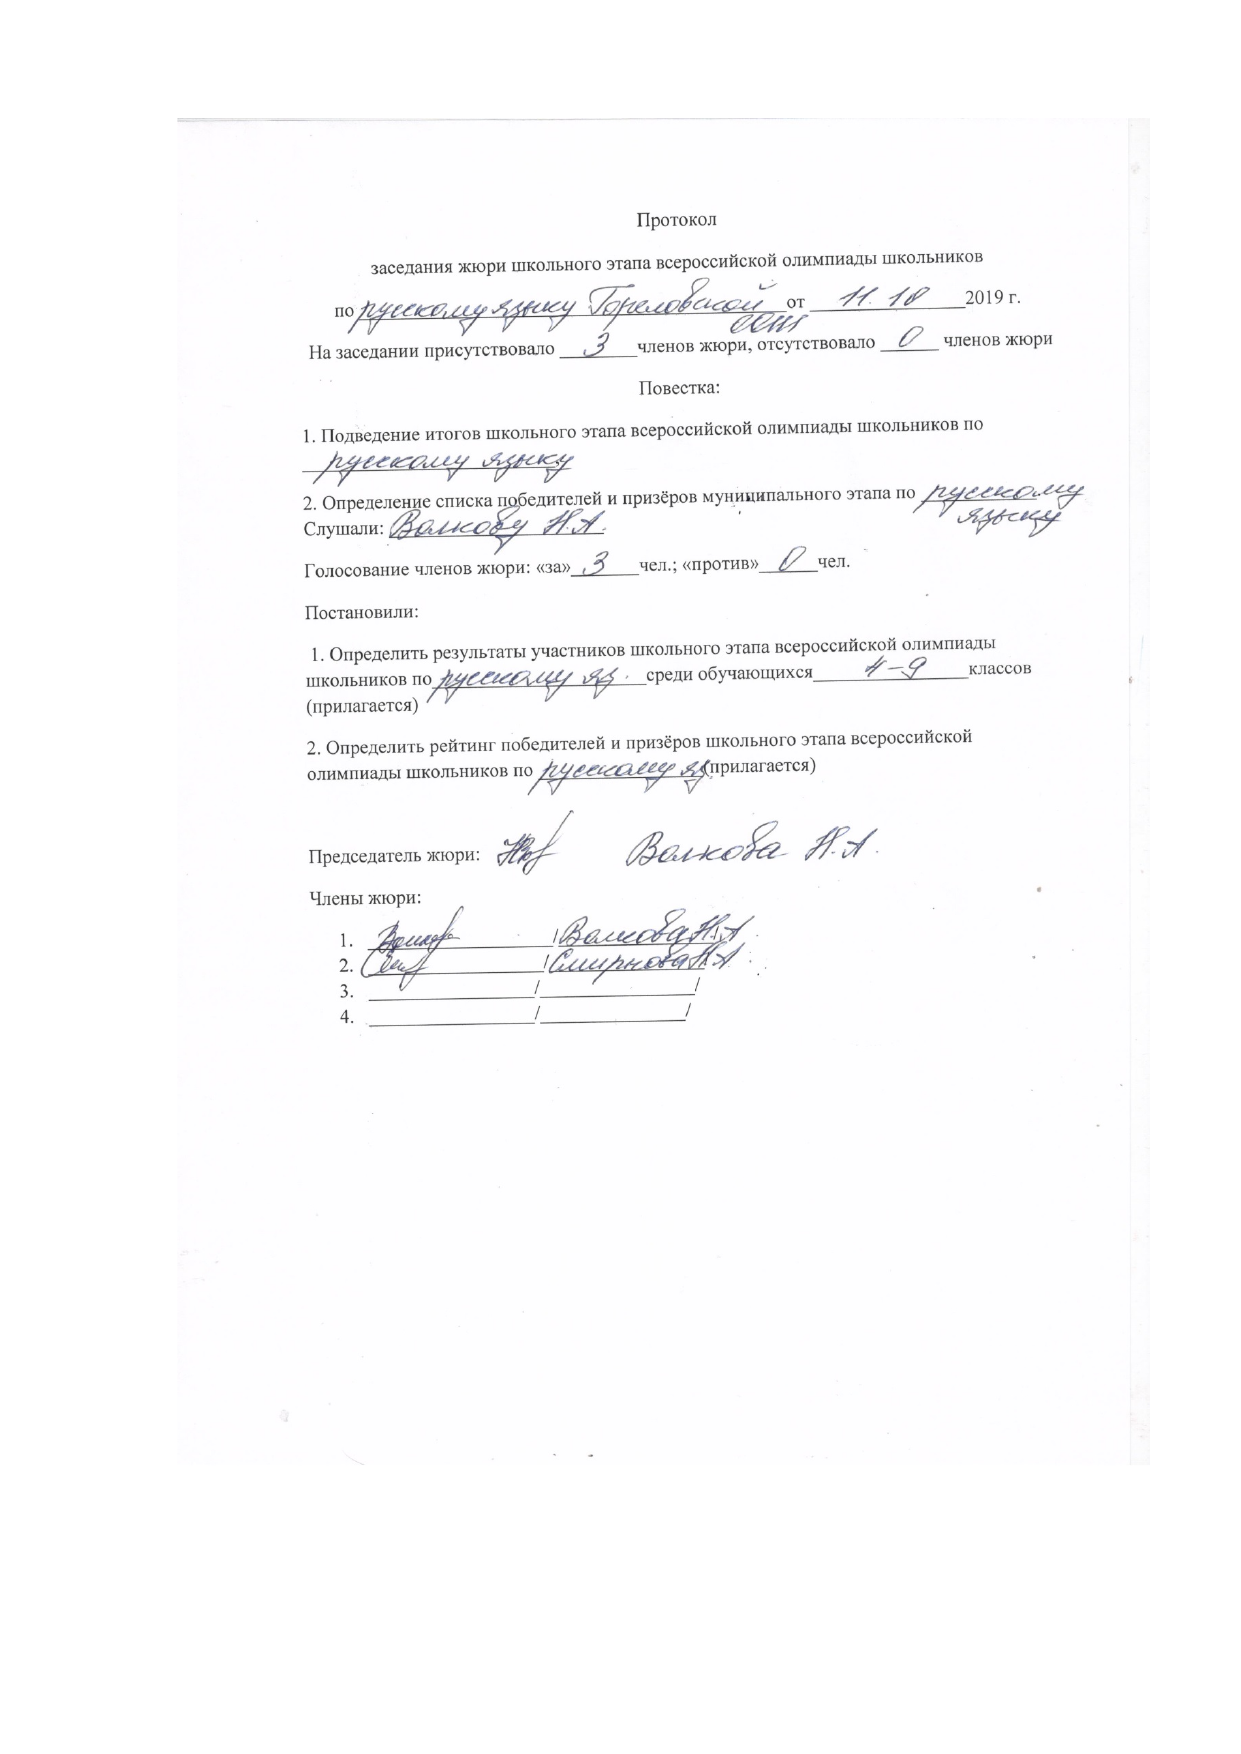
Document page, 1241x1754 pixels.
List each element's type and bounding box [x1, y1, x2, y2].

picture [177, 118, 1150, 1478]
